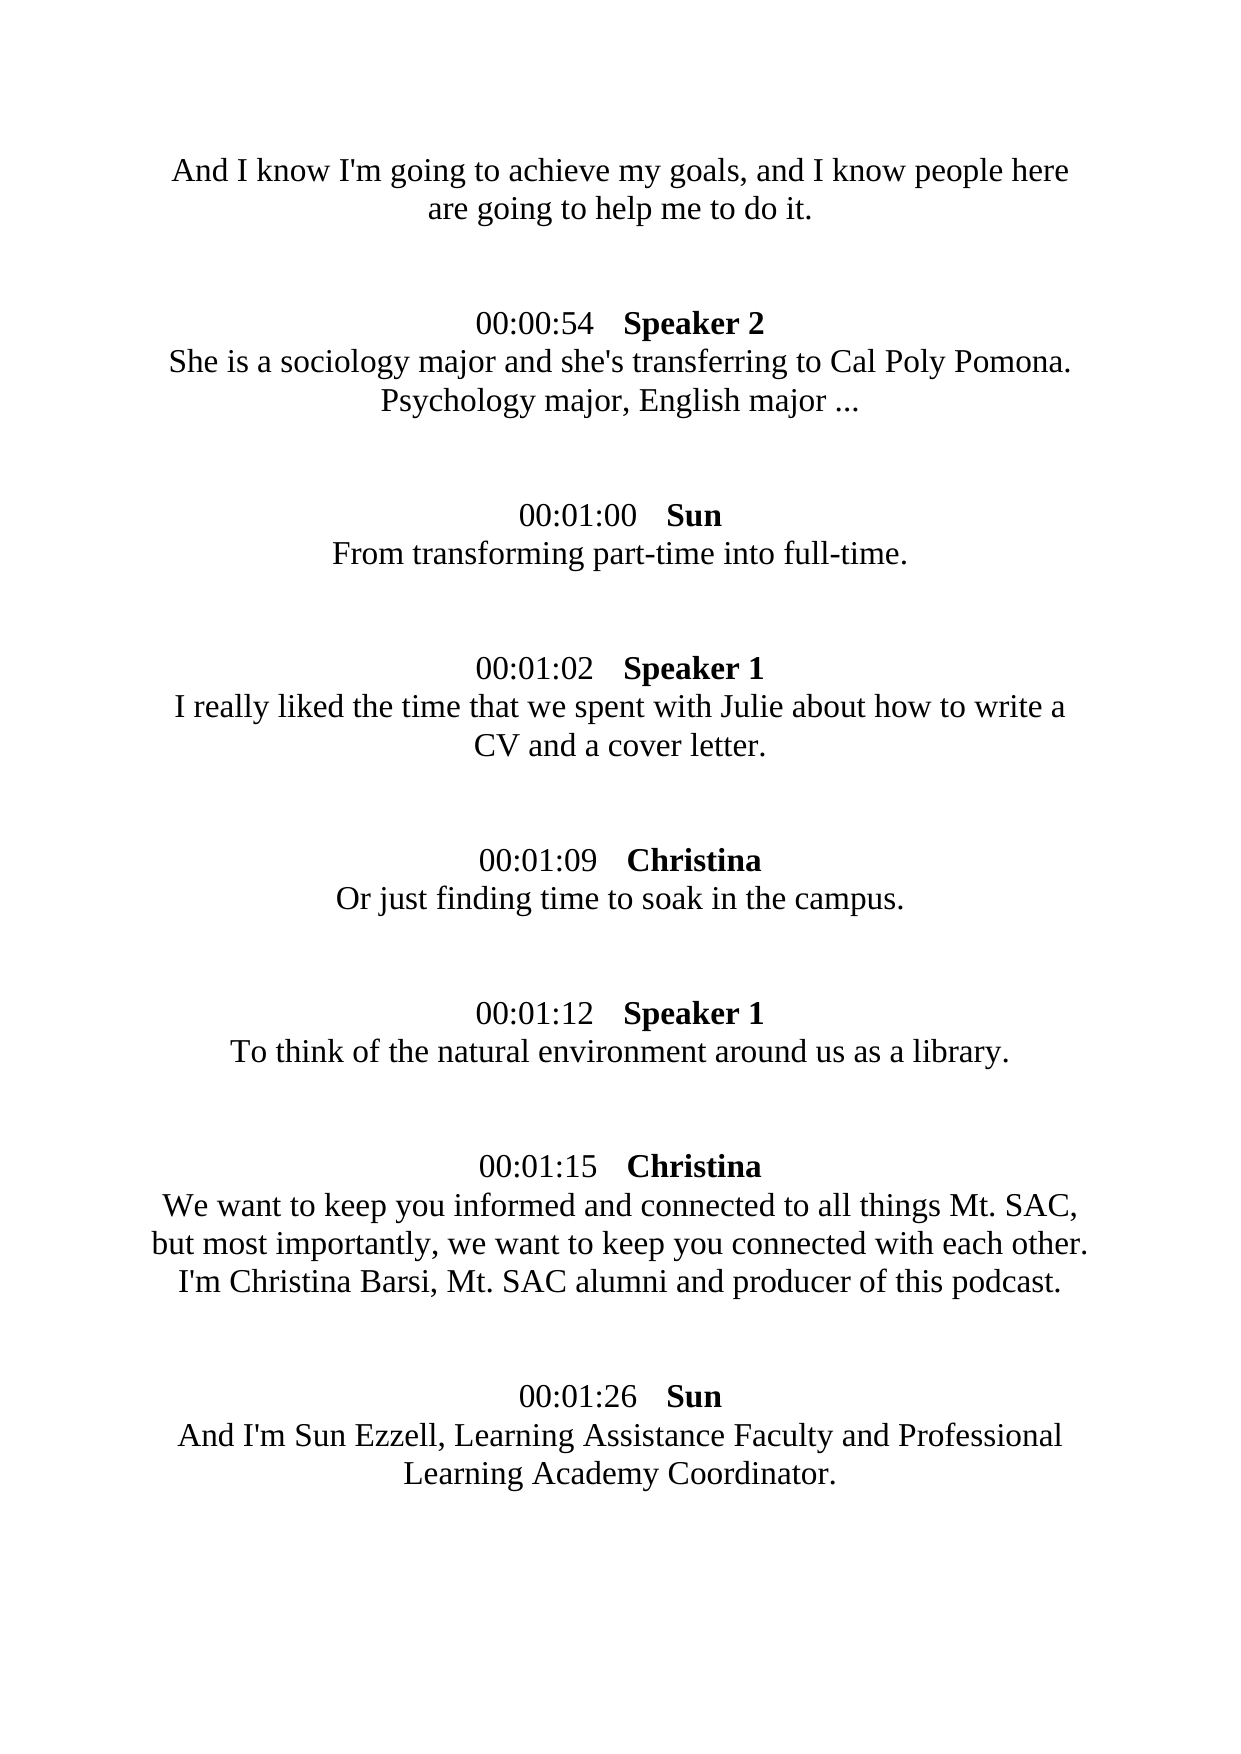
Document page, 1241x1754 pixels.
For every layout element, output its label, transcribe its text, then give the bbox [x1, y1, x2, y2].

subtitle 00:01:09 Christina [150, 840, 1090, 878]
subtitle Or just finding time to soak in the campus. [150, 878, 1090, 955]
subtitle We want to keep you informed and connected to all things Mt. SAC, but most importantly, we want to keep you connected with each other. I'm Christina Barsi, Mt. SAC alumni and producer of this podcast. [150, 1185, 1090, 1338]
subtitle And I know I'm going to achieve my goals, and I know people here are going to help me to do it. [150, 150, 1090, 265]
subtitle And I'm Sun Ezzell, Learning Assistance Faculty and Professional Learning Academy Coordinator. [150, 1415, 1090, 1530]
subtitle 00:01:15 Christina [150, 1147, 1090, 1185]
subtitle To think of the natural environment around us as a library. [150, 1032, 1090, 1108]
subtitle From transforming part-time into full-time. [150, 533, 1090, 610]
subtitle 00:01:02 Speaker 1 [150, 648, 1090, 687]
subtitle I really liked the time that we spent with Julie about how to write a CV and a cover letter. [150, 687, 1090, 802]
subtitle 00:01:12 Speaker 1 [150, 993, 1090, 1032]
subtitle She is a sociology major and she's transferring to Cal Poly Pomona. Psychology major, English major ... [150, 342, 1090, 457]
subtitle 00:00:54 Speaker 2 [150, 303, 1090, 342]
subtitle 00:01:00 Sun [150, 495, 1090, 533]
subtitle 00:01:26 Sun [150, 1377, 1090, 1415]
